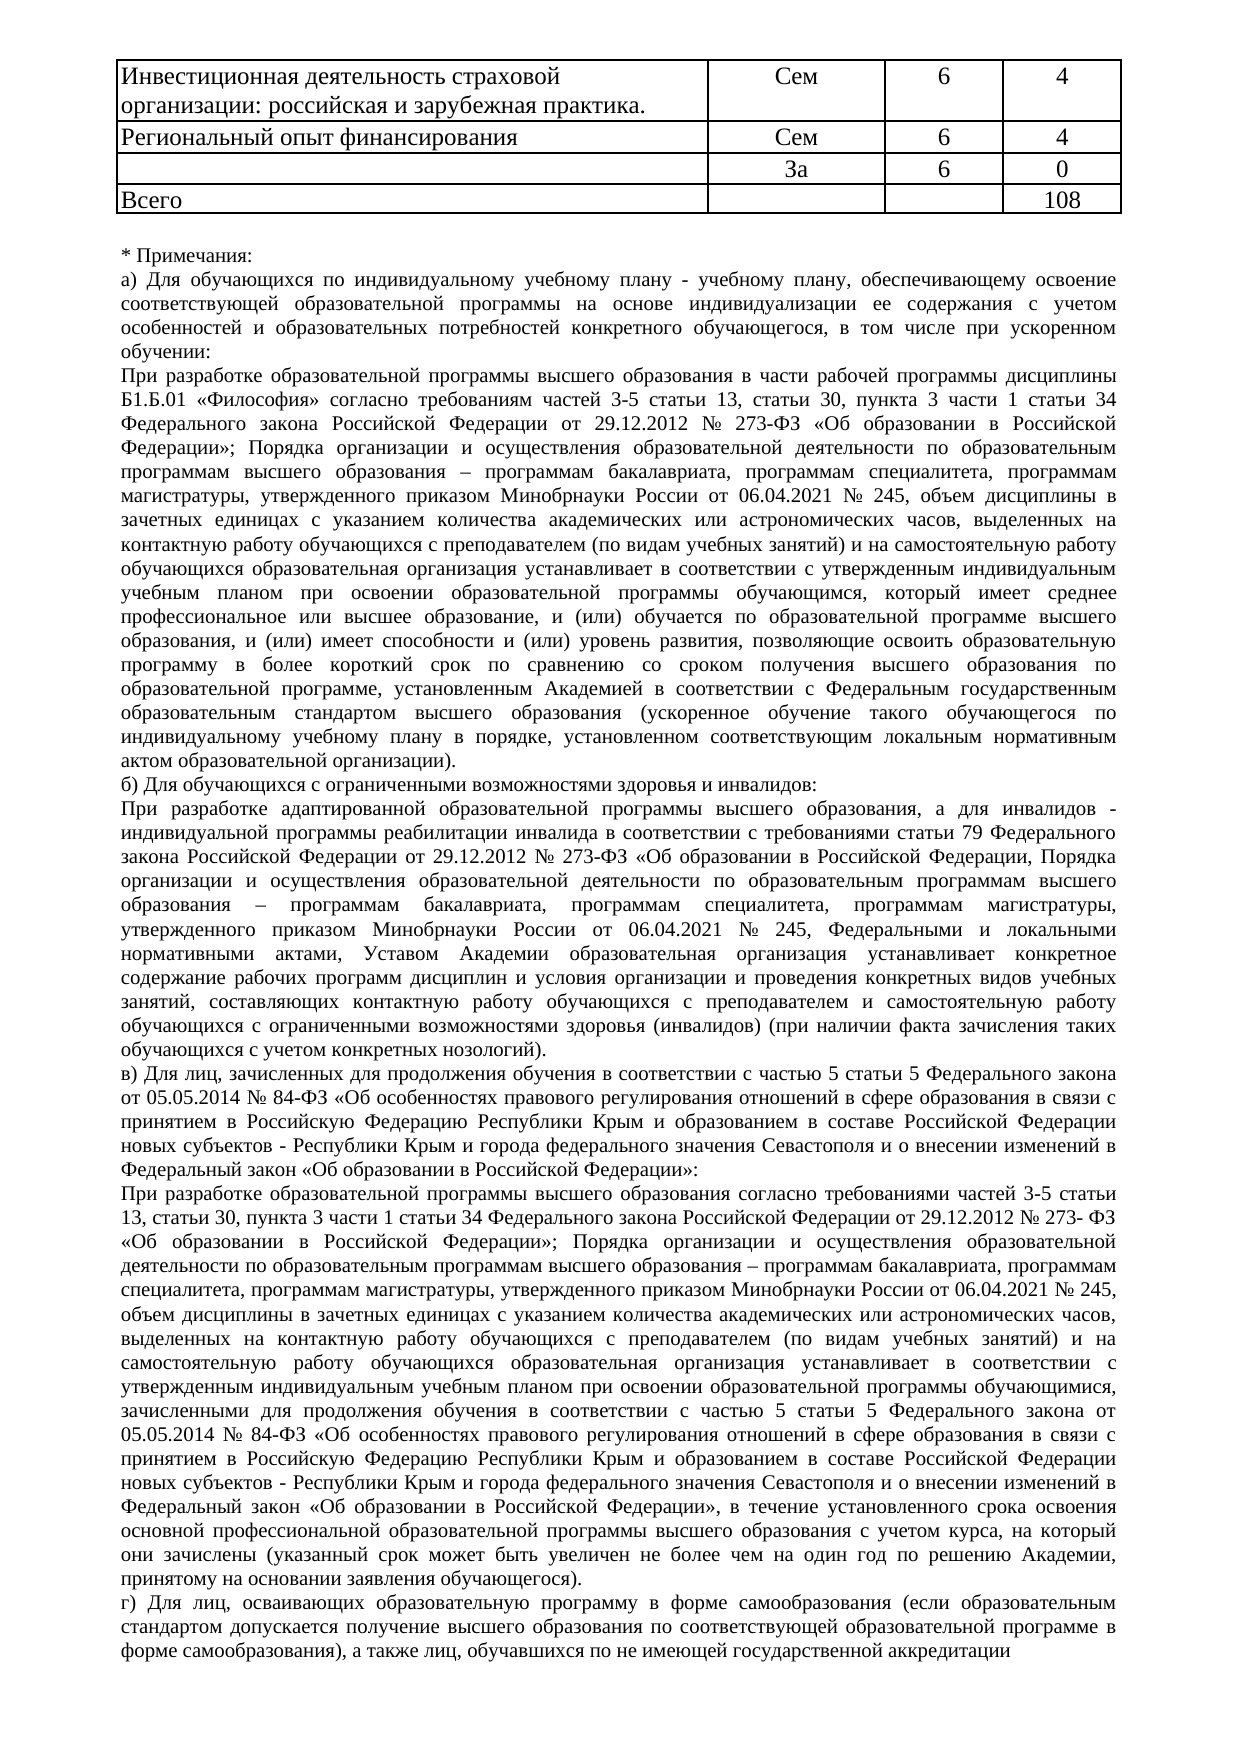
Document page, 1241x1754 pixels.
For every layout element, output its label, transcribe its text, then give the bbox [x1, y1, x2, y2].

table_header Сем [709, 61, 884, 120]
table_header 4 [1004, 61, 1120, 120]
table_cell Всего [118, 185, 707, 212]
table_cell 6 [886, 122, 1002, 152]
table_cell 0 [1004, 154, 1120, 183]
table_cell Региональный опыт финансирования [118, 122, 707, 152]
table_header Инвестиционная деятельность страховой организации: российская и зарубежная практика. [118, 61, 707, 120]
table_cell * Примечания: а) Для обучающихся по индивидуальному учебному плану - учебному плану, обеспечивающему освоение соответствующей образовательной программы на основе индивидуализации ее содержания с учетом особенностей и образовательных потребностей конкретного обучающегося, в том числе при ускоренном обучении: При разработке образовательной программы высшего образования в части рабочей программы дисциплины Б1.Б.01 «Философия» согласно требованиям частей 3-5 статьи 13, статьи 30, пункта 3 части 1 статьи 34 Федерального закона Российской Федерации от 29.12.2012 № 273-ФЗ «Об образовании в Российской Федерации»; Порядка организации и осуществления образовательной деятельности по образовательным программам высшего образования – программам бакалавриата, программам специалитета, программам магистратуры, утвержденного приказом Минобрнауки России от 06.04.2021 № 245, объем дисциплины в зачетных единицах с указанием количества академических или астрономических часов, выделенных на контактную работу обучающихся с преподавателем (по видам учебных занятий) и на самостоятельную работу обучающихся образовательная организация устанавливает в соответствии с утвержденным индивидуальным учебным планом при освоении образовательной программы обучающимся, который имеет среднее профессиональное или высшее образование, и (или) обучается по образовательной программе высшего образования, и (или) имеет способности и (или) уровень развития, позволяющие освоить образовательную программу в более короткий срок по сравнению со сроком получения высшего образования по образовательной программе, установленным Академией в соответствии с Федеральным государственным образовательным стандартом высшего образования (ускоренное обучение такого обучающегося по индивидуальному учебному плану в порядке, установленном соответствующим локальным нормативным актом образовательной организации). б) Для обучающихся с ограниченными возможностями здоровья и инвалидов: При разработке адаптированной образовательной программы высшего образования, а для инвалидов - индивидуальной программы реабилитации инвалида в соответствии с требованиями статьи 79 Федерального закона Российской Федерации от 29.12.2012 № 273-ФЗ «Об образовании в Российской Федерации, Порядка организации и осуществления образовательной деятельности по образовательным программам высшего образования – программам бакалавриата, программам специалитета, программам магистратуры, утвержденного приказом Минобрнауки России от 06.04.2021 № 245, Федеральными и локальными нормативными актами, Уставом Академии образовательная организация устанавливает конкретное содержание рабочих программ дисциплин и условия организации и проведения конкретных видов учебных занятий, составляющих контактную работу обучающихся с преподавателем и самостоятельную работу обучающихся с ограниченными возможностями здоровья (инвалидов) (при наличии факта зачисления таких обучающихся с учетом конкретных нозологий). в) Для лиц, зачисленных для продолжения обучения в соответствии с частью 5 статьи 5 Федерального закона от 05.05.2014 № 84-ФЗ «Об особенностях правового регулирования отношений в сфере образования в связи с принятием в Российскую Федерацию Республики Крым и образованием в составе Российской Федерации новых субъектов - Республики Крым и города федерального значения Севастополя и о внесении изменений в Федеральный закон «Об образовании в Российской Федерации»: При разработке образовательной программы высшего образования согласно требованиями частей 3-5 статьи 13, статьи 30, пункта 3 части 1 статьи 34 Федерального закона Российской Федерации от 29.12.2012 № 273- ФЗ «Об образовании в Российской Федерации»; Порядка организации и осуществления образовательной деятельности по образовательным программам высшего образования – программам бакалавриата, программам специалитета, программам магистратуры, утвержденного приказом Минобрнауки России от 06.04.2021 № 245, объем дисциплины в зачетных единицах с указанием количества академических или астрономических часов, выделенных на контактную работу обучающихся с преподавателем (по видам учебных занятий) и на самостоятельную работу обучающихся образовательная организация устанавливает в соответствии с утвержденным индивидуальным учебным планом при освоении образовательной программы обучающимися, зачисленными для продолжения обучения в соответствии с частью 5 статьи 5 Федерального закона от 05.05.2014 № 84-ФЗ «Об особенностях правового регулирования отношений в сфере образования в связи с принятием в Российскую Федерацию Республики Крым и образованием в составе Российской Федерации новых субъектов - Республики Крым и города федерального значения Севастополя и о внесении изменений в Федеральный закон «Об образовании в Российской Федерации», в течение установленного срока освоения основной профессиональной образовательной программы высшего образования с учетом курса, на который они зачислены (указанный срок может быть увеличен не более чем на один год по решению Академии, принятому на основании заявления обучающегося). г) Для лиц, осваивающих образовательную программу в форме самообразования (если образовательным стандартом допускается получение высшего образования по соответствующей образовательной программе в форме самообразования), а также лиц, обучавшихся по не имеющей государственной аккредитации [117, 214, 1121, 1662]
table_cell 4 [1004, 122, 1120, 152]
table_cell [118, 154, 707, 183]
table_cell 108 [1004, 185, 1120, 212]
table_cell [886, 185, 1002, 212]
table_cell За [709, 154, 884, 183]
table_cell [709, 185, 884, 212]
table_cell Сем [709, 122, 884, 152]
table_cell 6 [886, 154, 1002, 183]
table_header 6 [886, 61, 1002, 120]
